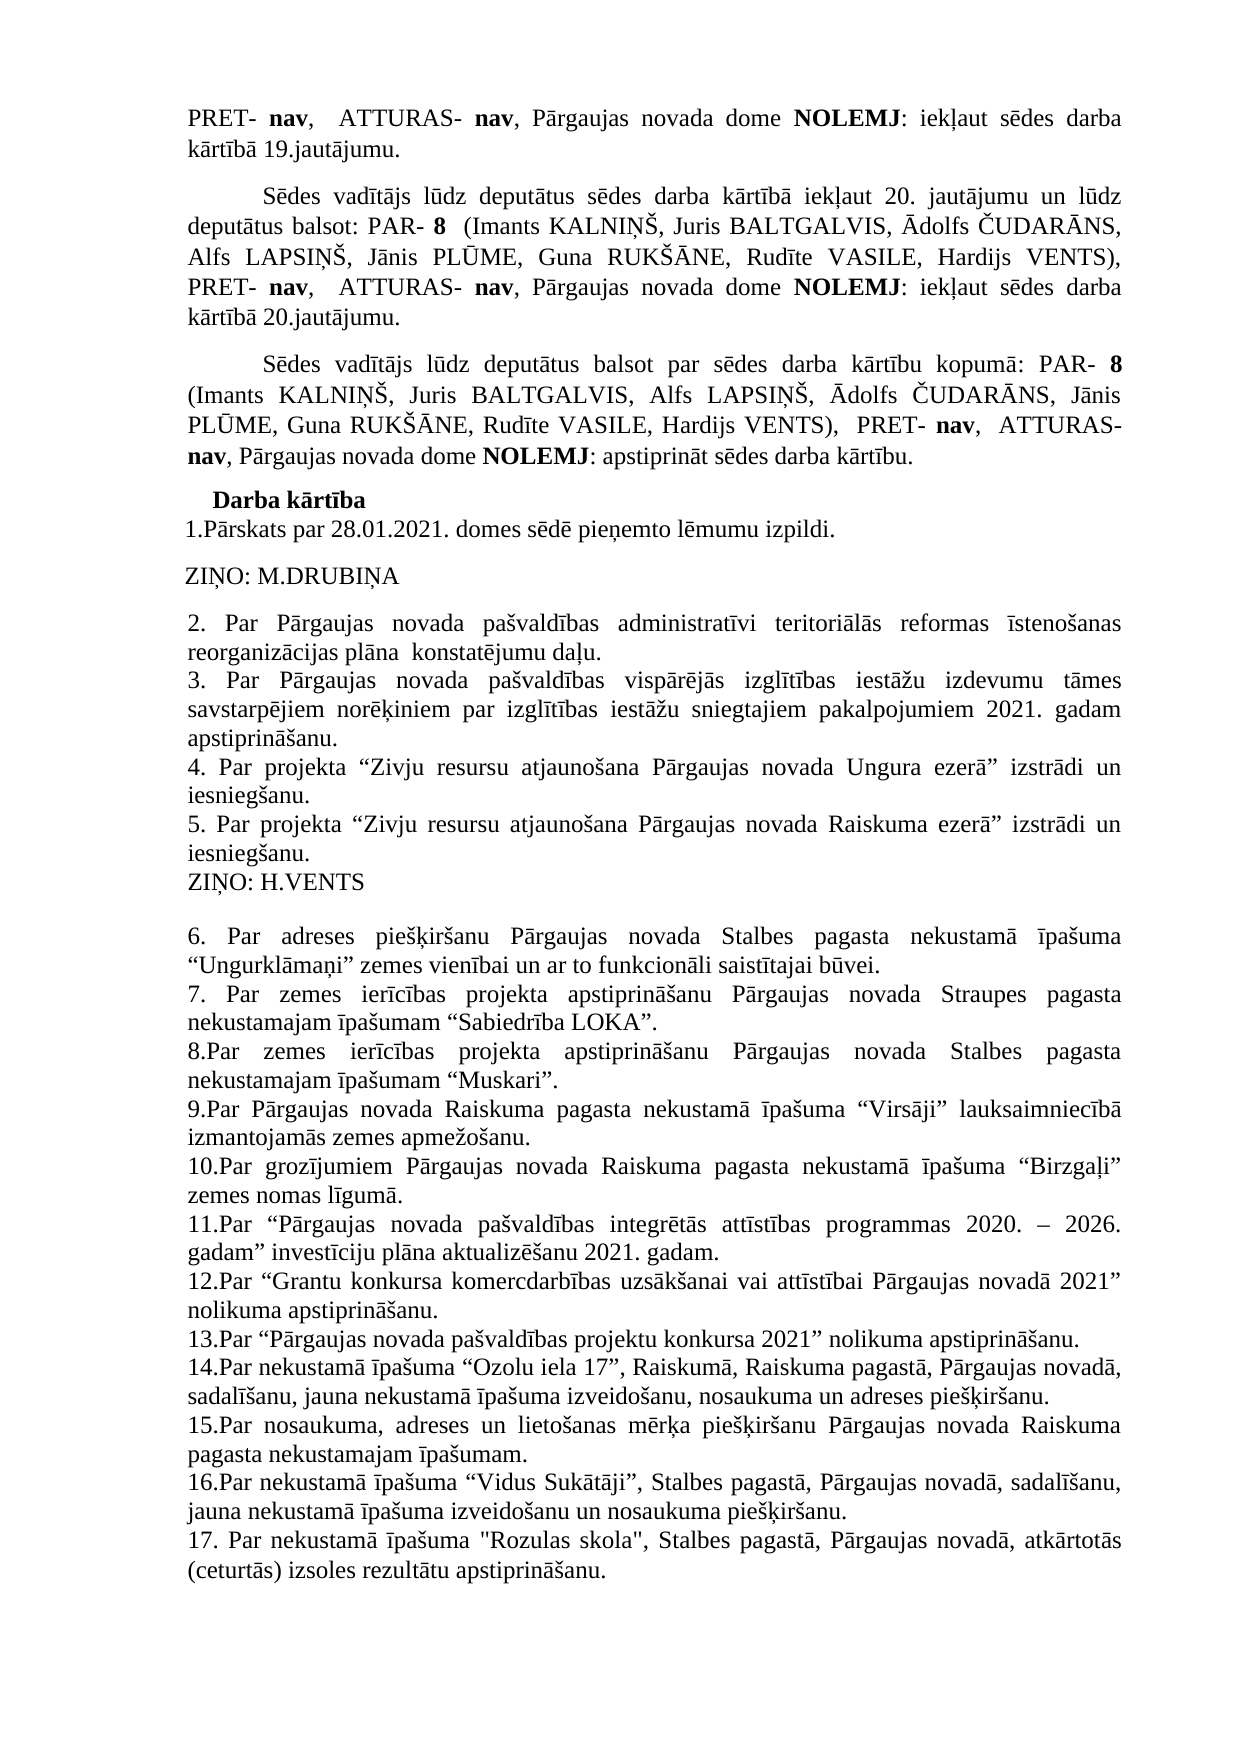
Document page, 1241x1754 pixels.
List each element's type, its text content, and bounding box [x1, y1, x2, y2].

text 15.Par nosaukuma, adreses un lietošanas mērķa piešķiršanu Pārgaujas novada Raiskuma pagasta nekustamajam īpašumam. [187, 1410, 1122, 1467]
text ZIŅO: M.DRUBIŅA [128, 561, 1122, 589]
text 6. Par adreses piešķiršanu Pārgaujas novada Stalbes pagasta nekustamā īpašuma “Ungurklāmaņi” zemes vienībai un ar to funkcionāli saistītajai būvei. [187, 921, 1122, 979]
text 14.Par nekustamā īpašuma “Ozolu iela 17”, Raiskumā, Raiskuma pagastā, Pārgaujas novadā, sadalīšanu, jauna nekustamā īpašuma izveidošanu, nosaukuma un adreses piešķiršanu. [187, 1352, 1122, 1410]
text 7. Par zemes ierīcības projekta apstiprināšanu Pārgaujas novada Straupes pagasta nekustamajam īpašumam “Sabiedrība LOKA”. [187, 979, 1122, 1036]
list 17. Par nekustamā īpašuma "Rozulas skola", Stalbes pagastā, Pārgaujas novadā, atkārtotās (ceturtās) izsoles rezultātu apstiprināšanu. [187, 1525, 1122, 1584]
text 9.Par Pārgaujas novada Raiskuma pagasta nekustamā īpašuma “Virsāji” lauksaimniecībā izmantojamās zemes apmežošanu. [187, 1094, 1122, 1151]
text Darba kārtība [187, 488, 1122, 514]
text 13.Par “Pārgaujas novada pašvaldības projektu konkursa 2021” nolikuma apstiprināšanu. [187, 1324, 1122, 1352]
text 10.Par grozījumiem Pārgaujas novada Raiskuma pagasta nekustamā īpašuma “Birzgaļi” zemes nomas līgumā. [187, 1151, 1122, 1209]
text Sēdes vadītājs lūdz deputātus balsot par sēdes darba kārtību kopumā: PAR- 8 (Imants KALNIŅŠ, Juris BALTGALVIS, Alfs LAPSIŅŠ, Ādolfs ČUDARĀNS, Jānis PLŪME, Guna RUKŠĀNE, Rudīte VASILE, Hardijs VENTS), PRET- nav, ATTURAS- nav, Pārgaujas novada dome NOLEMJ: apstiprināt sēdes darba kārtību. [187, 349, 1122, 469]
text 12.Par “Grantu konkursa komercdarbības uzsākšanai vai attīstībai Pārgaujas novadā 2021” nolikuma apstiprināšanu. [187, 1266, 1122, 1324]
text 4. Par projekta “Zivju resursu atjaunošana Pārgaujas novada Ungura ezerā” izstrādi un iesniegšanu. [187, 752, 1122, 809]
text ZIŅO: H.VENTS [187, 867, 1122, 895]
text Sēdes vadītājs lūdz deputātus sēdes darba kārtībā iekļaut 20. jautājumu un lūdz deputātus balsot: PAR- 8 (Imants KALNIŅŠ, Juris BALTGALVIS, Ādolfs ČUDARĀNS, Alfs LAPSIŅŠ, Jānis PLŪME, Guna RUKŠĀNE, Rudīte VASILE, Hardijs VENTS), PRET- nav, ATTURAS- nav, Pārgaujas novada dome NOLEMJ: iekļaut sēdes darba kārtībā 20.jautājumu. [187, 181, 1122, 331]
text 11.Par “Pārgaujas novada pašvaldības integrētās attīstības programmas 2020. – 2026. gadam” investīciju plāna aktualizēšanu 2021. gadam. [187, 1209, 1122, 1266]
text 3. Par Pārgaujas novada pašvaldības vispārējās izglītības iestāžu izdevumu tāmes savstarpējiem norēķiniem par izglītības iestāžu sniegtajiem pakalpojumiem 2021. gadam apstiprināšanu. [187, 665, 1122, 752]
text 8.Par zemes ierīcības projekta apstiprināšanu Pārgaujas novada Stalbes pagasta nekustamajam īpašumam “Muskari”. [187, 1036, 1122, 1094]
text 5. Par projekta “Zivju resursu atjaunošana Pārgaujas novada Raiskuma ezerā” izstrādi un iesniegšanu. [187, 809, 1122, 867]
text 16.Par nekustamā īpašuma “Vidus Sukātāji”, Stalbes pagastā, Pārgaujas novadā, sadalīšanu, jauna nekustamā īpašuma izveidošanu un nosaukuma piešķiršanu. [187, 1467, 1122, 1525]
text 1.Pārskats par 28.01.2021. domes sēdē pieņemto lēmumu izpildi. [128, 514, 1122, 542]
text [187, 103, 1122, 162]
text 2. Par Pārgaujas novada pašvaldības administratīvi teritoriālās reformas īstenošanas reorganizācijas plāna konstatējumu daļu. [187, 608, 1122, 665]
